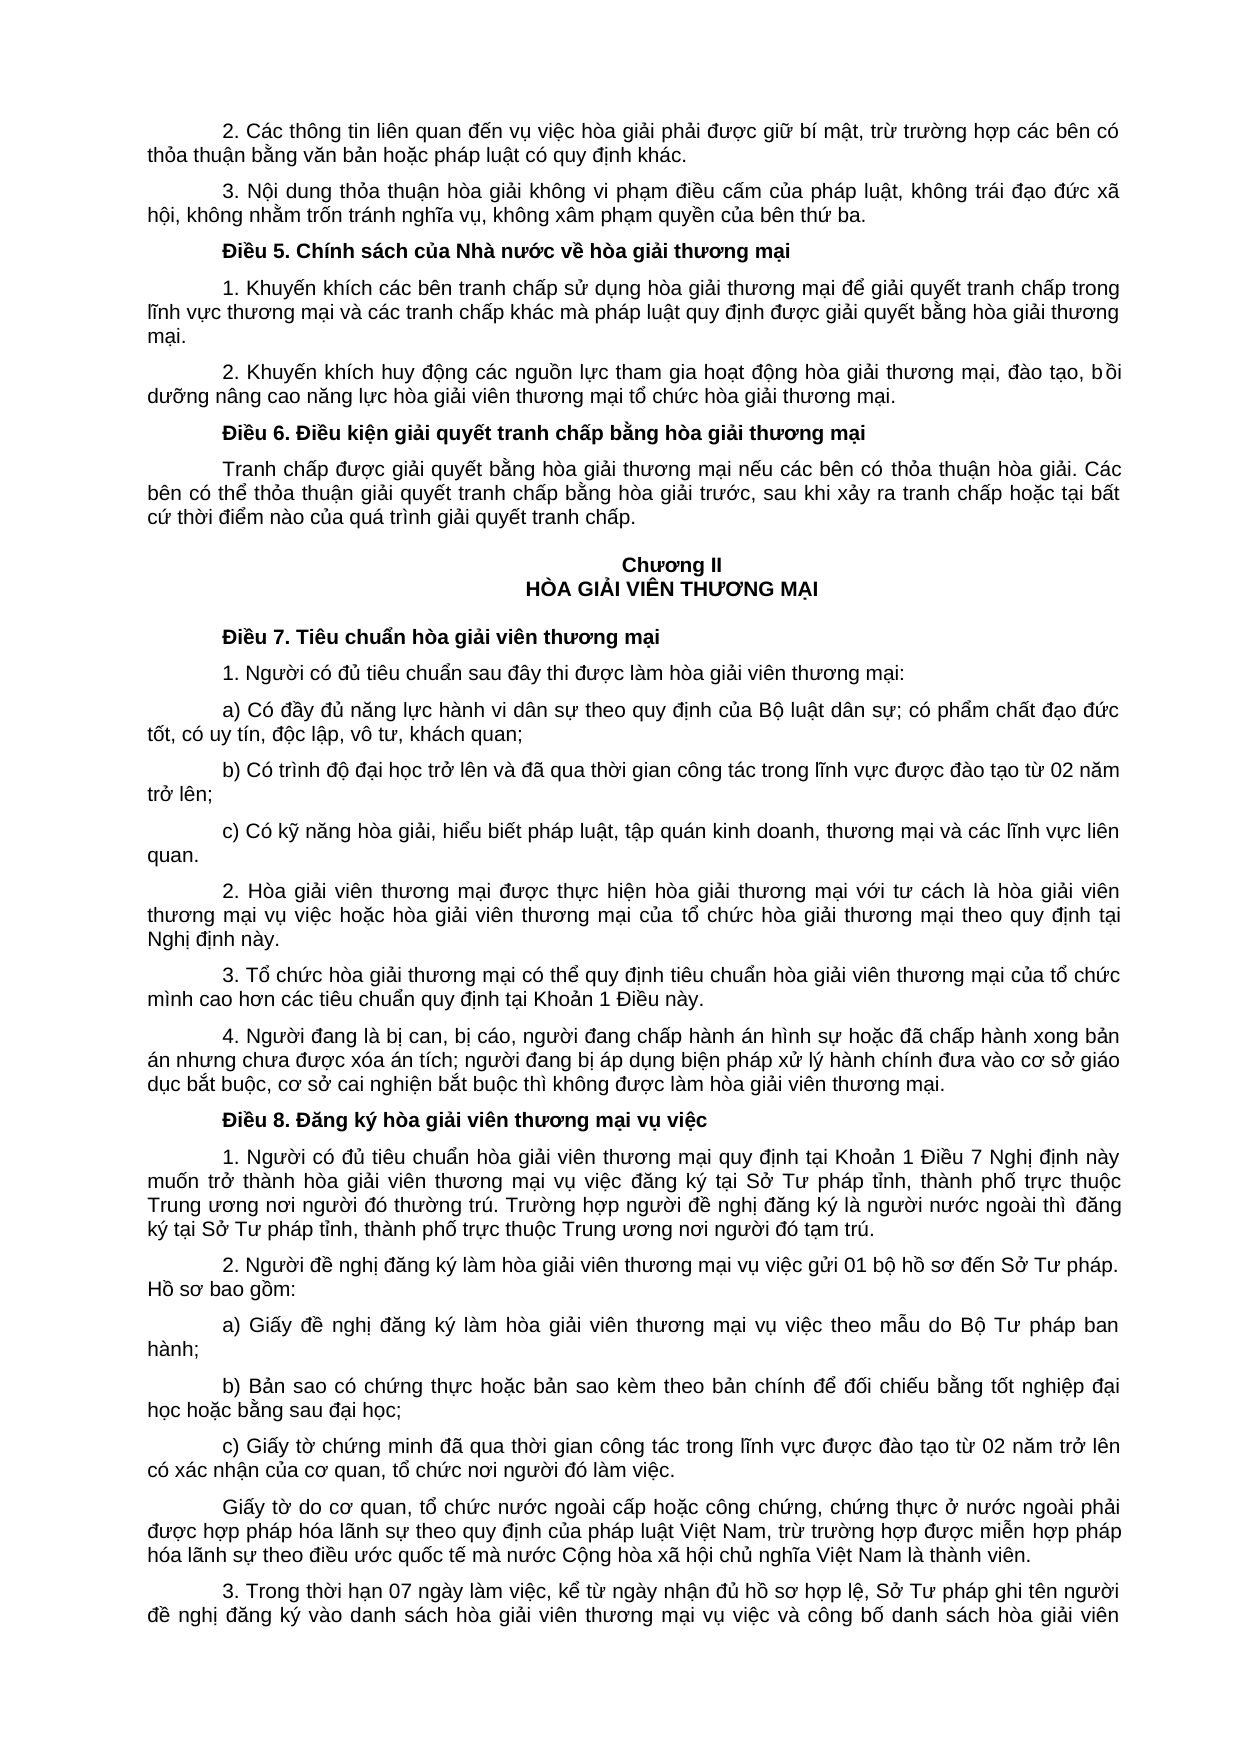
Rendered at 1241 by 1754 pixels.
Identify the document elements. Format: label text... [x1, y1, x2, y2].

text Điều 7. Tiêu chuẩn hòa giải viên thương mại [147, 625, 1122, 649]
text 4. Người đang là bị can, bị cáo, người đang chấp hành án hình sự hoặc đã chấp hành xong bản án nhưng chưa được xóa án tích; người đang bị áp dụng biện pháp xử lý hành chính đưa vào cơ sở giáo dục bắt buộc, cơ sở cai nghiện bắt buộc thì không được làm hòa giải viên thương mại. [147, 1024, 1122, 1096]
text 2. Các thông tin liên quan đến vụ việc hòa giải phải được giữ bí mật, trừ trường hợp các bên có thỏa thuận bằng văn bản hoặc pháp luật có quy định khác. [147, 118, 1122, 166]
text 2. Người đề nghị đăng ký làm hòa giải viên thương mại vụ việc gửi 01 bộ hồ sơ đến Sở Tư pháp. Hồ sơ bao gồm: [147, 1253, 1122, 1301]
text b) Có trình độ đại học trở lên và đã qua thời gian công tác trong lĩnh vực được đào tạo từ 02 năm trở lên; [147, 758, 1122, 806]
text Giấy tờ do cơ quan, tổ chức nước ngoài cấp hoặc công chứng, chứng thực ở nước ngoài phải được hợp pháp hóa lãnh sự theo quy định của pháp luật Việt Nam, trừ trường hợp được miễn hợp pháp hóa lãnh sự theo điều ước quốc tế mà nước Cộng hòa xã hội chủ nghĩa Việt Nam là thành viên. [147, 1494, 1122, 1566]
text Điều 5. Chính sách của Nhà nước về hòa giải thương mại [147, 239, 1122, 263]
text 3. Tổ chức hòa giải thương mại có thể quy định tiêu chuẩn hòa giải viên thương mại của tổ chức mình cao hơn các tiêu chuẩn quy định tại Khoản 1 Điều này. [147, 963, 1122, 1011]
text 2. Khuyến khích huy động các nguồn lực tham gia hoạt động hòa giải thương mại, đào tạo, bồi dưỡng nâng cao năng lực hòa giải viên thương mại tổ chức hòa giải thương mại. [147, 360, 1122, 408]
text a) Có đầy đủ năng lực hành vi dân sự theo quy định của Bộ luật dân sự; có phẩm chất đạo đức tốt, có uy tín, độc lập, vô tư, khách quan; [147, 698, 1122, 746]
text 2. Hòa giải viên thương mại được thực hiện hòa giải thương mại với tư cách là hòa giải viên thương mại vụ việc hoặc hòa giải viên thương mại của tổ chức hòa giải thương mại theo quy định tại Nghị định này. [147, 879, 1122, 951]
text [147, 1579, 1122, 1627]
text c) Giấy tờ chứng minh đã qua thời gian công tác trong lĩnh vực được đào tạo từ 02 năm trở lên có xác nhận của cơ quan, tổ chức nơi người đó làm việc. [147, 1434, 1122, 1482]
text Tranh chấp được giải quyết bằng hòa giải thương mại nếu các bên có thỏa thuận hòa giải. Các bên có thể thỏa thuận giải quyết tranh chấp bằng hòa giải trước, sau khi xảy ra tranh chấp hoặc tại bất cứ thời điểm nào của quá trình giải quyết tranh chấp. [147, 457, 1122, 529]
text 1. Người có đủ tiêu chuẩn hòa giải viên thương mại quy định tại Khoản 1 Điều 7 Nghị định này muốn trở thành hòa giải viên thương mại vụ việc đăng ký tại Sở Tư pháp tỉnh, thành phố trực thuộc Trung ương nơi người đó thường trú. Trường hợp người đề nghị đăng ký là người nước ngoài thì đăng ký tại Sở Tư pháp tỉnh, thành phố trực thuộc Trung ương nơi người đó tạm trú. [147, 1144, 1122, 1240]
text 3. Nội dung thỏa thuận hòa giải không vi phạm điều cấm của pháp luật, không trái đạo đức xã hội, không nhằm trốn tránh nghĩa vụ, không xâm phạm quyền của bên thứ ba. [147, 179, 1122, 227]
text a) Giấy đề nghị đăng ký làm hòa giải viên thương mại vụ việc theo mẫu do Bộ Tư pháp ban hành; [147, 1313, 1122, 1361]
text c) Có kỹ năng hòa giải, hiểu biết pháp luật, tập quán kinh doanh, thương mại và các lĩnh vực liên quan. [147, 818, 1122, 866]
text Điều 6. Điều kiện giải quyết tranh chấp bằng hòa giải thương mại [147, 421, 1122, 444]
text Chương II [147, 553, 1122, 577]
text 1. Khuyến khích các bên tranh chấp sử dụng hòa giải thương mại để giải quyết tranh chấp trong lĩnh vực thương mại và các tranh chấp khác mà pháp luật quy định được giải quyết bằng hòa giải thương mại. [147, 276, 1122, 348]
text Điều 8. Đăng ký hòa giải viên thương mại vụ việc [147, 1108, 1122, 1132]
text 1. Người có đủ tiêu chuẩn sau đây thi được làm hòa giải viên thương mại: [147, 661, 1122, 685]
text HÒA GIẢI VIÊN THƯƠNG MẠI [147, 577, 1122, 601]
text b) Bản sao có chứng thực hoặc bản sao kèm theo bản chính để đối chiếu bằng tốt nghiệp đại học hoặc bằng sau đại học; [147, 1374, 1122, 1422]
